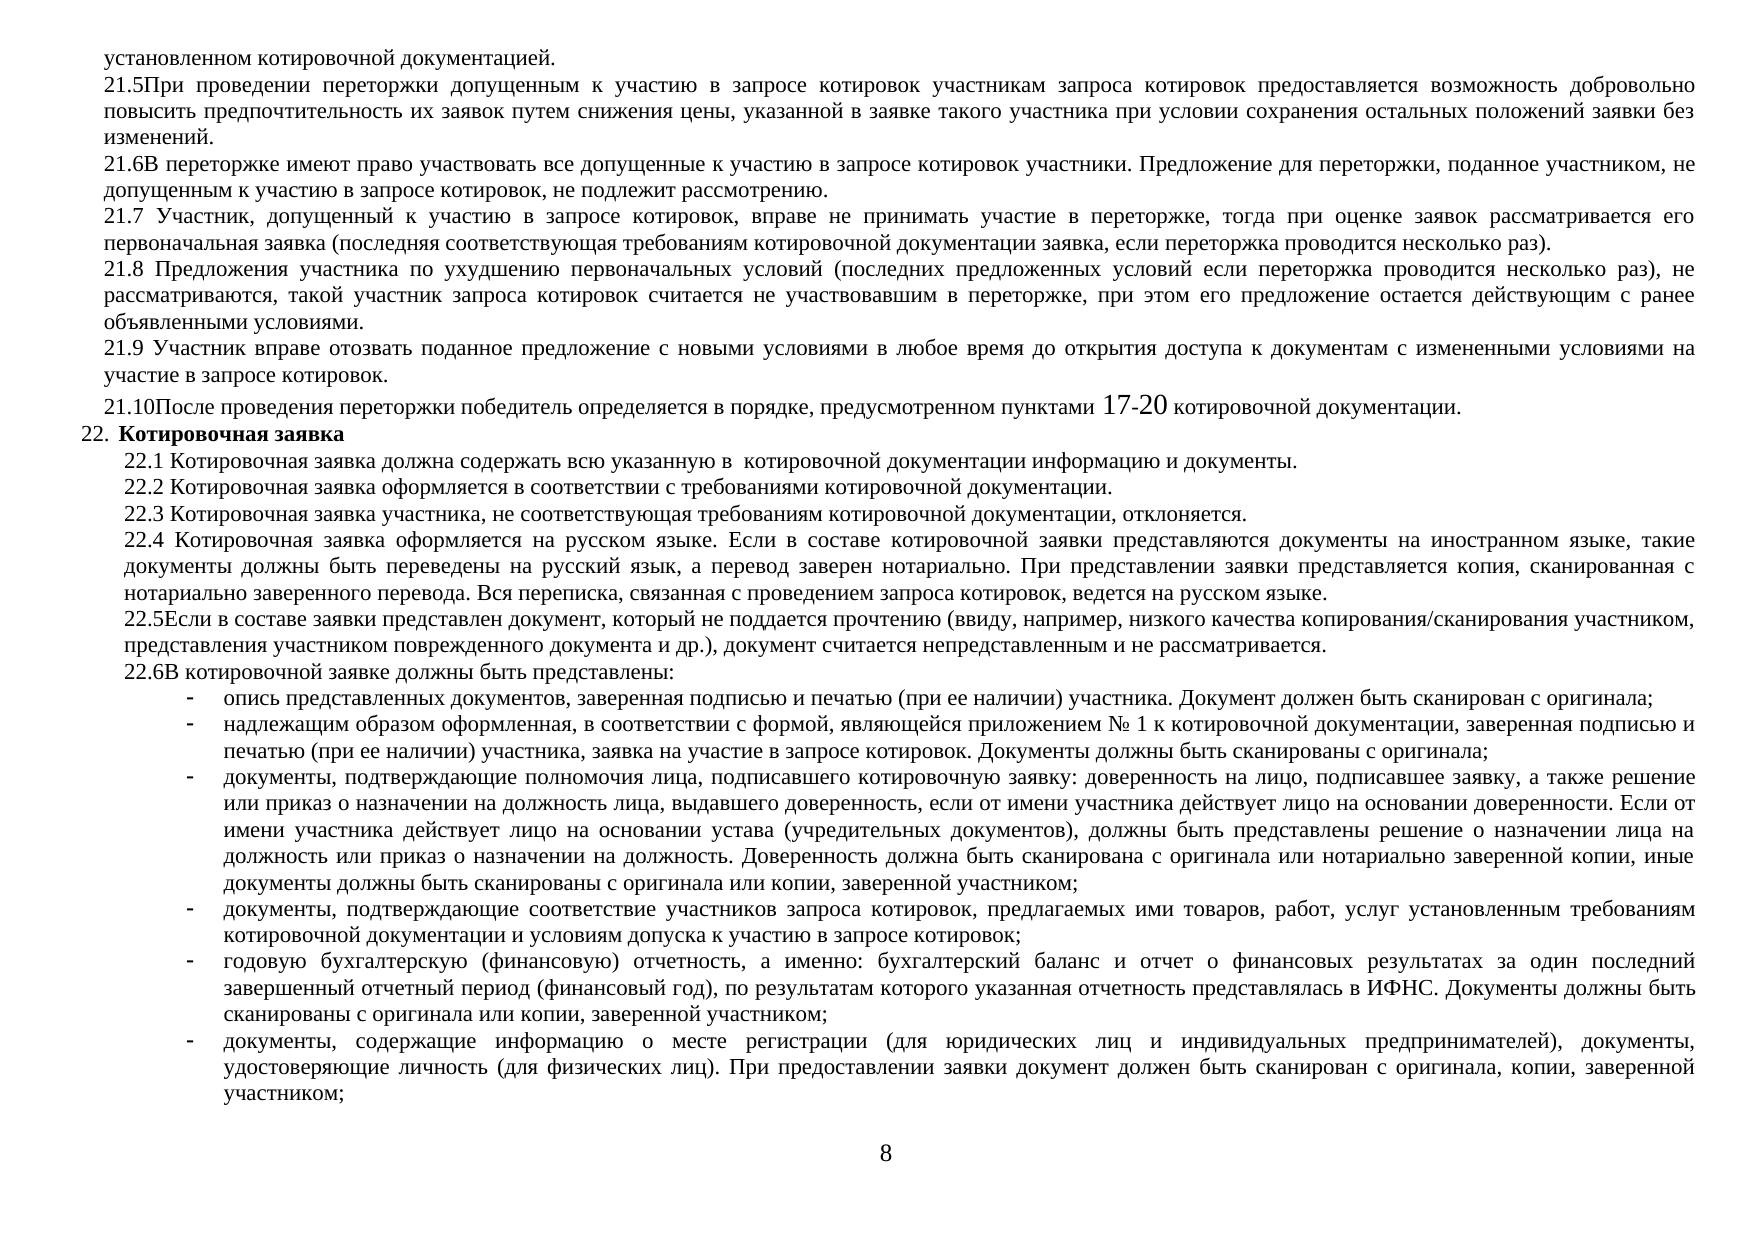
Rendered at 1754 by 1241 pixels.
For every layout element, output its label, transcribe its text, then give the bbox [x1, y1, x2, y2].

text 22.6В котировочной заявке должны быть представлены: [124, 658, 1698, 684]
list документы, содержащие информацию о месте регистрации (для юридических лиц и индивидуальных предпринимателей), документы, удостоверяющие личность (для физических лиц). При предоставлении заявки документ должен быть сканирован с оригинала, копии, заверенной участником; [186, 1027, 1698, 1106]
text 21.5При проведении переторжки допущенным к участию в запросе котировок участникам запроса котировок предоставляется возможность добровольно повысить предпочтительность их заявок путем снижения цены, указанной в заявке такого участника при условии сохранения остальных положений заявки без изменений. [103, 71, 1698, 150]
list надлежащим образом оформленная, в соответствии с формой, являющейся приложением № 1 к котировочной документации, заверенная подписью и печатью (при ее наличии) участника, заявка на участие в запросе котировок. Документы должны быть сканированы с оригинала; [186, 710, 1698, 763]
list Котировочная заявка [81, 421, 1698, 447]
list документы, подтверждающие соответствие участников запроса котировок, предлагаемых ими товаров, работ, услуг установленным требованиям котировочной документации и условиям допуска к участию в запросе котировок; [186, 895, 1698, 948]
text 21.7 Участник, допущенный к участию в запросе котировок, вправе не принимать участие в переторжке, тогда при оценке заявок рассматривается его первоначальная заявка (последняя соответствующая требованиям котировочной документации заявка, если переторжка проводится несколько раз). [103, 202, 1698, 255]
text 22.1 Котировочная заявка должна содержать всю указанную в котировочной документации информацию и документы. [124, 447, 1698, 473]
text 21.10После проведения переторжки победитель определяется в порядке, предусмотренном пунктами 18-21 котировочной документации. [103, 387, 1698, 421]
list документы, подтверждающие полномочия лица, подписавшего котировочную заявку: доверенность на лицо, подписавшее заявку, а также решение или приказ о назначении на должность лица, выдавшего доверенность, если от имени участника действует лицо на основании доверенности. Если от имени участника действует лицо на основании устава (учредительных документов), должны быть представлены решение о назначении лица на должность или приказ о назначении на должность. Доверенность должна быть сканирована с оригинала или нотариально заверенной копии, иные документы должны быть сканированы с оригинала или копии, заверенной участником; [186, 763, 1698, 895]
text 22.2 Котировочная заявка оформляется в соответствии с требованиями котировочной документации. [124, 473, 1698, 499]
text 21.8 Предложения участника по ухудшению первоначальных условий (последних предложенных условий если переторжка проводится несколько раз), не рассматриваются, такой участник запроса котировок считается не участвовавшим в переторжке, при этом его предложение остается действующим с ранее объявленными условиями. [103, 255, 1698, 334]
text 22.3 Котировочная заявка участника, не соответствующая требованиям котировочной документации, отклоняется. [124, 499, 1698, 526]
list опись представленных документов, заверенная подписью и печатью (при ее наличии) участника. Документ должен быть сканирован с оригинала; [186, 684, 1698, 710]
text 21.6В переторжке имеют право участвовать все допущенные к участию в запросе котировок участники. Предложение для переторжки, поданное участником, не допущенным к участию в запросе котировок, не подлежит рассмотрению. [103, 150, 1698, 202]
text 22.5Если в составе заявки представлен документ, который не поддается прочтению (ввиду, например, низкого качества копирования/сканирования участником, представления участником поврежденного документа и др.), документ считается непредставленным и не рассматривается. [124, 605, 1698, 658]
text 21.9 Участник вправе отозвать поданное предложение с новыми условиями в любое время до открытия доступа к документам с измененными условиями на участие в запросе котировок. [103, 334, 1698, 387]
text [103, 44, 1698, 71]
list годовую бухгалтерскую (финансовую) отчетность, а именно: бухгалтерский баланс и отчет о финансовых результатах за один последний завершенный отчетный период (финансовый год), по результатам которого указанная отчетность представлялась в ИФНС. Документы должны быть сканированы с оригинала или копии, заверенной участником; [186, 948, 1698, 1027]
text 22.4 Котировочная заявка оформляется на русском языке. Если в составе котировочной заявки представляются документы на иностранном языке, такие документы должны быть переведены на русский язык, а перевод заверен нотариально. При представлении заявки представляется копия, сканированная с нотариально заверенного перевода. Вся переписка, связанная с проведением запроса котировок, ведется на русском языке. [124, 526, 1698, 605]
